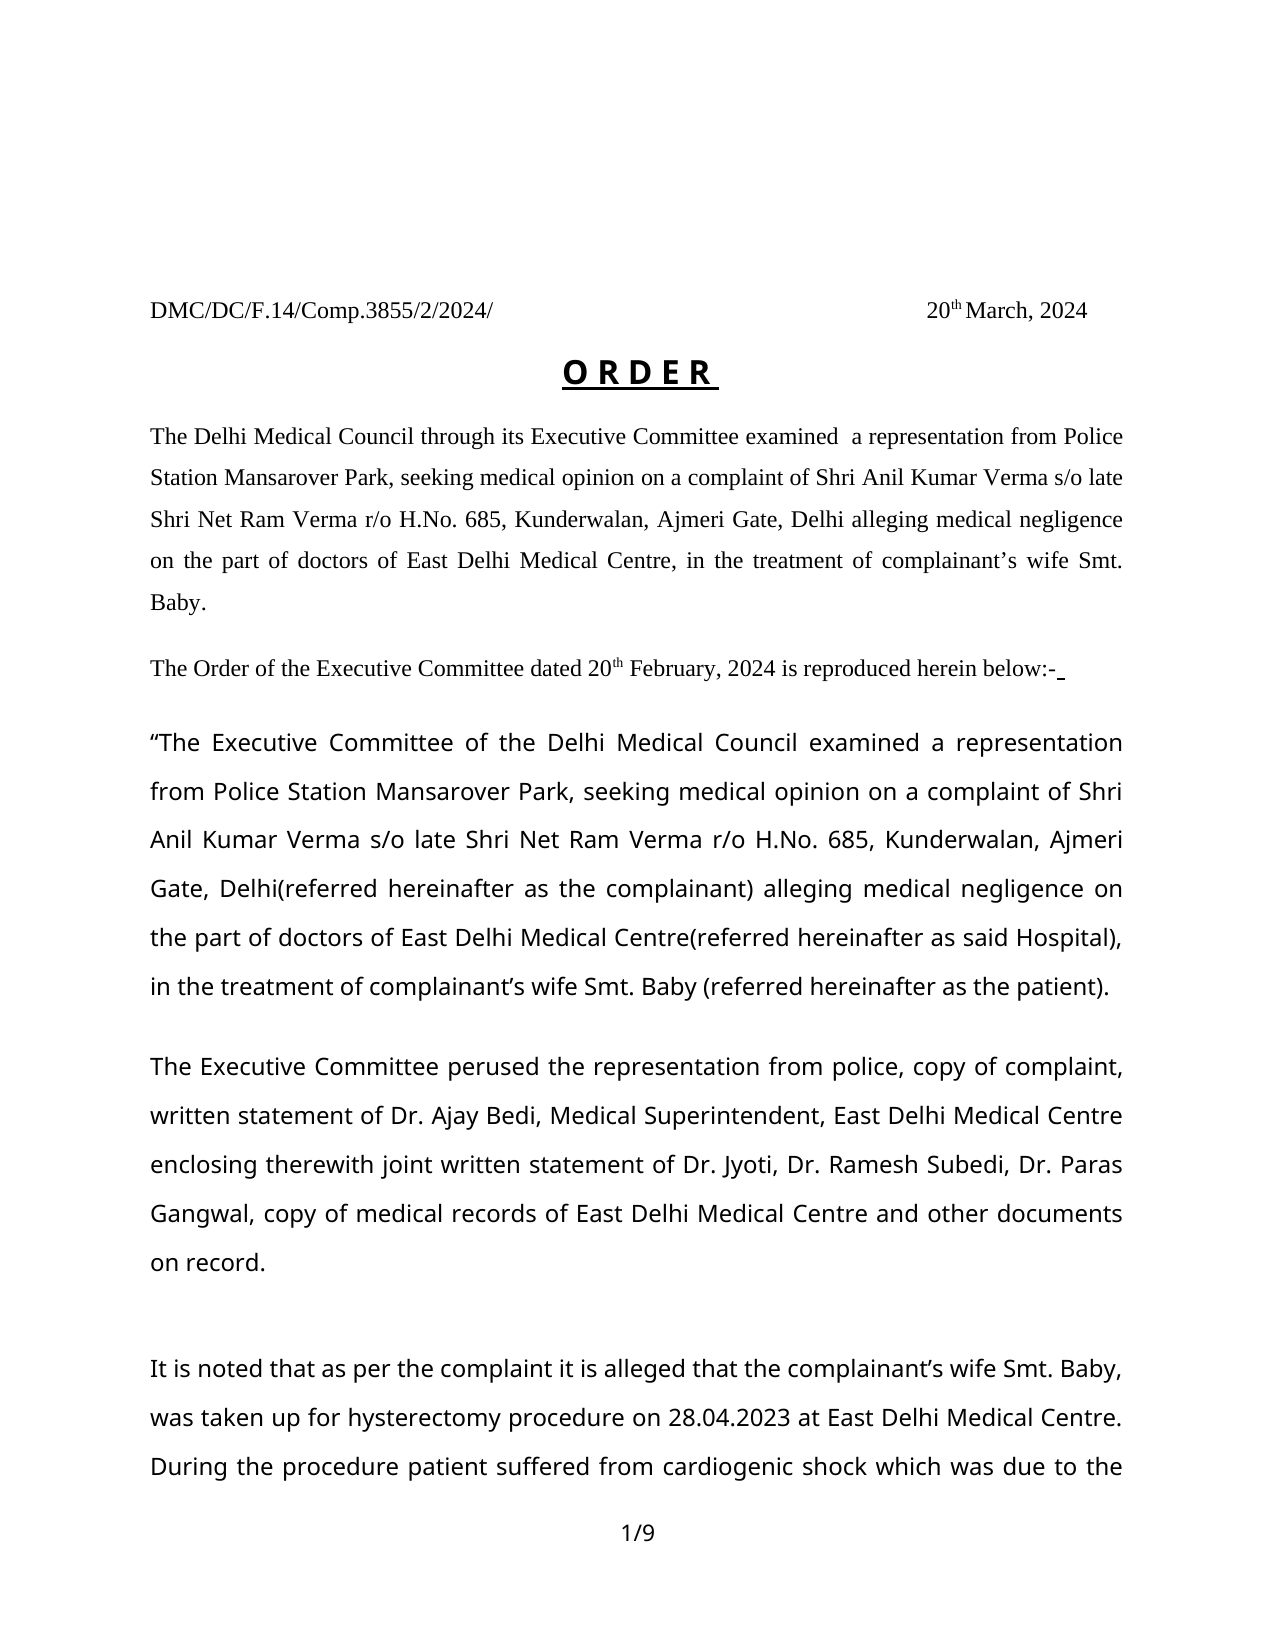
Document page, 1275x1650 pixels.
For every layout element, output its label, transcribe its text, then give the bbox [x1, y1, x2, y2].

list “The Executive Committee of the Delhi Medical Council examined a representation from Police Station Mansarover Park, seeking medical opinion on a complaint of Shri Anil Kumar Verma s/o late Shri Net Ram Verma r/o H.No. 685, Kunderwalan, Ajmeri Gate, Delhi(referred hereinafter as the complainant) alleging medical negligence on the part of doctors of East Delhi Medical Centre(referred hereinafter as said Hospital), in the treatment of complainant’s wife Smt. Baby (referred hereinafter as the patient). [150, 726, 1124, 1002]
text O R D E R [150, 349, 1122, 394]
list The Delhi Medical Council through its Executive Committee examined a representation from Police Station Mansarover Park, seeking medical opinion on a complaint of Shri Anil Kumar Verma s/o late Shri Net Ram Verma r/o H.No. 685, Kunderwalan, Ajmeri Gate, Delhi alleging medical negligence on the part of doctors of East Delhi Medical Centre, in the treatment of complainant’s wife Smt. Baby. [150, 422, 1125, 615]
text The Order of the Executive Committee dated 20th February, 2024 is reproduced herein below:- [150, 654, 1125, 681]
text DMC/DC/F.14/Comp.3855/2/2024/ 20th March, 2024 [150, 297, 1122, 324]
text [150, 1352, 1124, 1482]
text The Executive Committee perused the representation from police, copy of complaint, written statement of Dr. Ajay Bedi, Medical Superintendent, East Delhi Medical Centre enclosing therewith joint written statement of Dr. Jyoti, Dr. Ramesh Subedi, Dr. Paras Gangwal, copy of medical records of East Delhi Medical Centre and other documents on record. [150, 1050, 1124, 1278]
